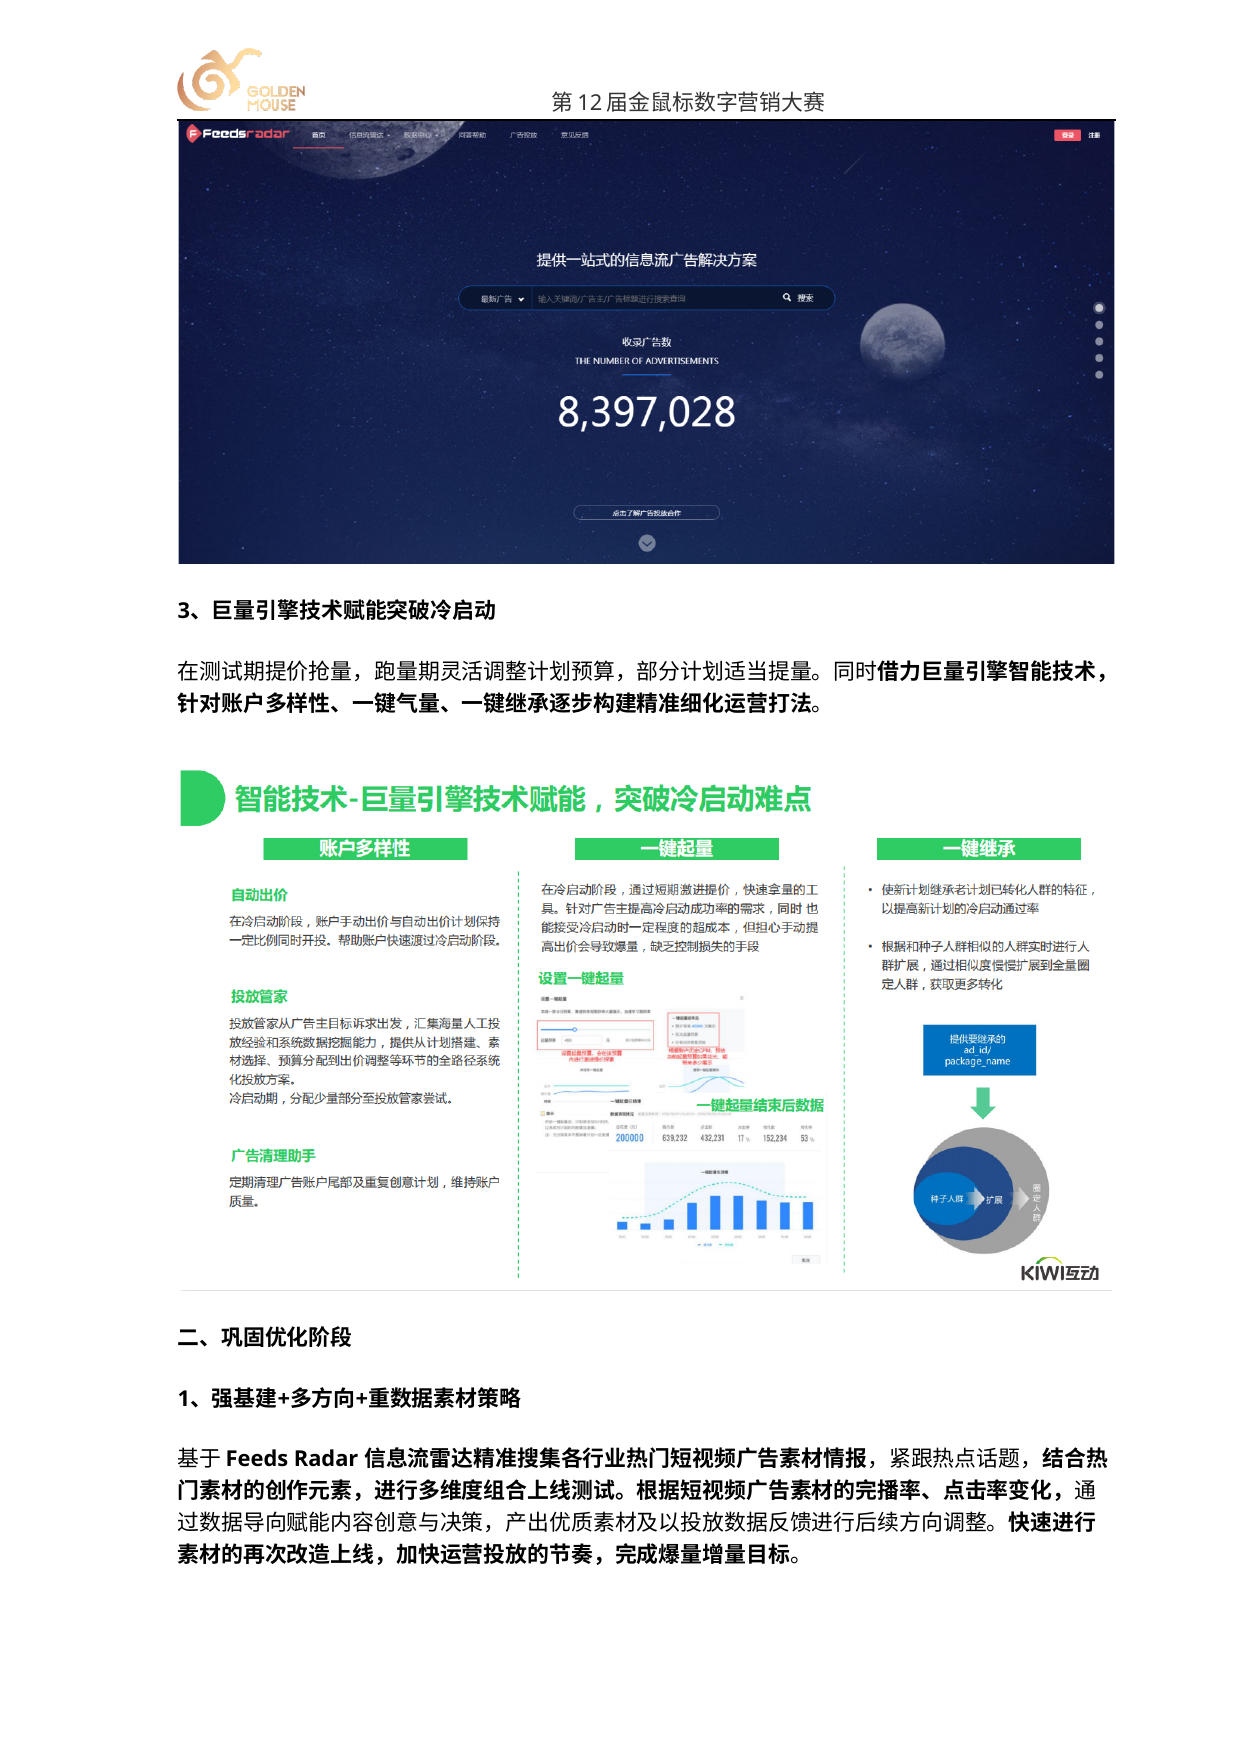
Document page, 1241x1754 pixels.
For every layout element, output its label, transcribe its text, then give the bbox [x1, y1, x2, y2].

text 1、强基建+多方向+重数据素材策略 [177, 1381, 1116, 1412]
text 在测试期提价抢量，跑量期灵活调整计划预算，部分计划适当提量。同时借力巨量引擎智能技术，针对账户多样性、一键气量、一键继承逐步构建精准细化运营打法。 [177, 654, 1116, 717]
picture [180, 746, 1113, 1291]
picture [177, 48, 305, 111]
picture [178, 121, 1115, 564]
text 3、巨量引擎技术赋能突破冷启动 [177, 593, 1116, 625]
text 基于Feeds Radar 信息流雷达精准搜集各行业热门短视频广告素材情报，紧跟热点话题，结合热门素材的创作元素，进行多维度组合上线测试。根据短视频广告素材的完播率、点击率变化，通过数据导向赋能内容创意与决策，产出优质素材及以投放数据反馈进行后续方向调整。快速进行素材的再次改造上线，加快运营投放的节奏，完成爆量增量目标。 [177, 1441, 1116, 1568]
text 二、巩固优化阶段 [177, 1320, 1116, 1351]
